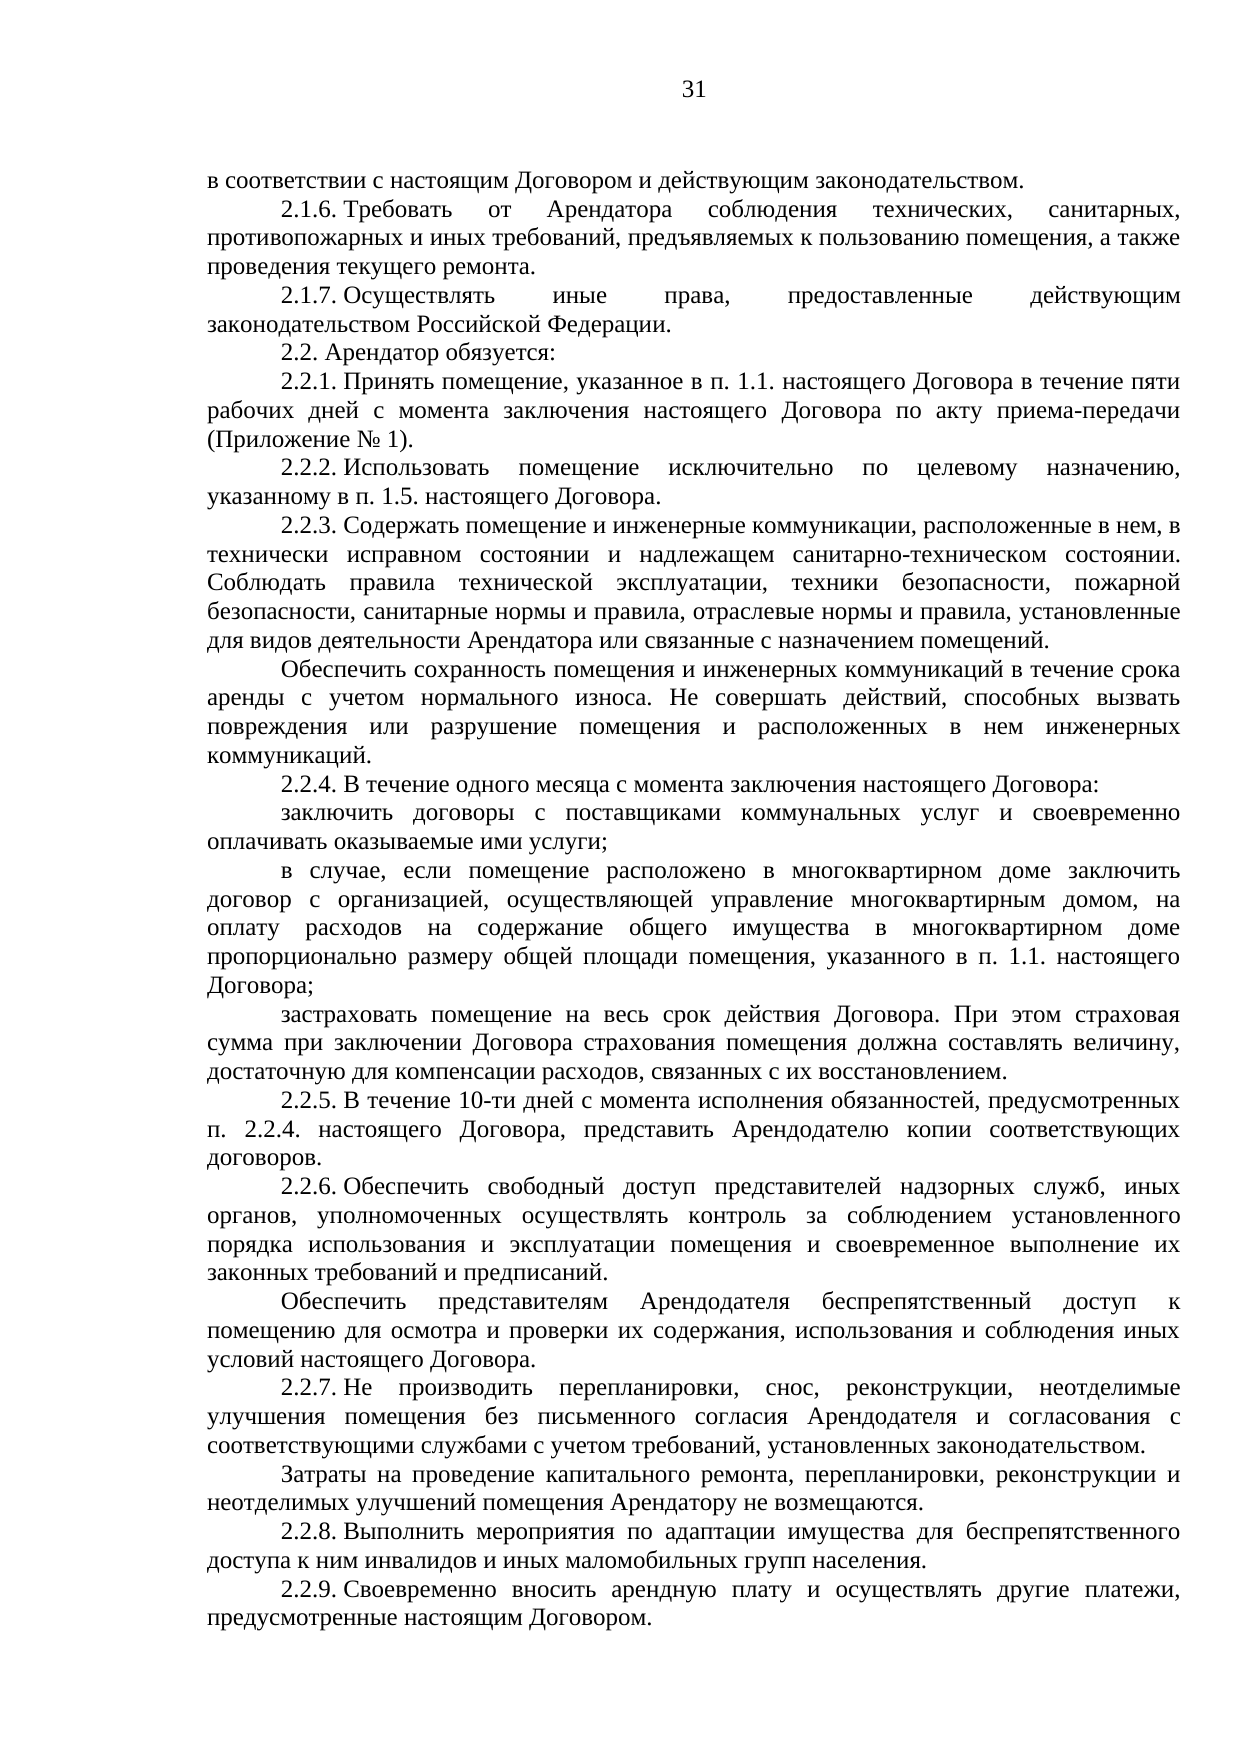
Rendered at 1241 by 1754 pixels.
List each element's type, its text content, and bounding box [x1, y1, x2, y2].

text 2.1.6. Требовать от Арендатора соблюдения технических, санитарных, противопожарных и иных требований, предъявляемых к пользованию помещения, а также проведения текущего ремонта. [207, 194, 1181, 280]
text Обеспечить сохранность помещения и инженерных коммуникаций в течение срока аренды с учетом нормального износа. Не совершать действий, способных вызвать повреждения или разрушение помещения и расположенных в нем инженерных коммуникаций. [207, 654, 1181, 769]
text 2.2.2. Использовать помещение исключительно по целевому назначению, указанному в п. 1.5. настоящего Договора. [207, 452, 1181, 510]
text 2.2.8. Выполнить мероприятия по адаптации имущества для беспрепятственного доступа к ним инвалидов и иных маломобильных групп населения. [207, 1516, 1181, 1574]
text 2.2.7. Не производить перепланировки, снос, реконструкции, неотделимые улучшения помещения без письменного согласия Арендодателя и согласования с соответствующими службами с учетом требований, установленных законодательством. [207, 1372, 1181, 1459]
text 2.2.3. Содержать помещение и инженерные коммуникации, расположенные в нем, в технически исправном состоянии и надлежащем санитарно-техническом состоянии. Соблюдать правила технической эксплуатации, техники безопасности, пожарной безопасности, санитарные нормы и правила, отраслевые нормы и правила, установленные для видов деятельности Арендатора или связанные с назначением помещений. [207, 510, 1181, 654]
text 2.2.9. Своевременно вносить арендную плату и осуществлять другие платежи, предусмотренные настоящим Договором. [207, 1574, 1181, 1631]
text Обеспечить представителям Арендодателя беспрепятственный доступ к помещению для осмотра и проверки их содержания, использования и соблюдения иных условий настоящего Договора. [207, 1286, 1181, 1372]
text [207, 165, 1181, 194]
text 2.2.5. В течение 10-ти дней с момента исполнения обязанностей, предусмотренных п. 2.2.4. настоящего Договора, представить Арендодателю копии соответствующих договоров. [207, 1085, 1181, 1171]
text 2.2.6. Обеспечить свободный доступ представителей надзорных служб, иных органов, уполномоченных осуществлять контроль за соблюдением установленного порядка использования и эксплуатации помещения и своевременное выполнение их законных требований и предписаний. [207, 1171, 1181, 1286]
text 2.2.4. В течение одного месяца с момента заключения настоящего Договора: [207, 769, 1181, 797]
text 2.1.7. Осуществлять иные права, предоставленные действующим законодательством Российской Федерации. [207, 280, 1181, 337]
text в случае, если помещение расположено в многоквартирном доме заключить договор с организацией, осуществляющей управление многоквартирным домом, на оплату расходов на содержание общего имущества в многоквартирном доме пропорционально размеру общей площади помещения, указанного в п. 1.1. настоящего Договора; [207, 855, 1181, 999]
text Затраты на проведение капитального ремонта, перепланировки, реконструкции и неотделимых улучшений помещения Арендатору не возмещаются. [207, 1459, 1181, 1516]
text 2.2.1. Принять помещение, указанное в п. 1.1. настоящего Договора в течение пяти рабочих дней с момента заключения настоящего Договора по акту приема-передачи (Приложение № 1). [207, 366, 1181, 452]
text 2.2. Арендатор обязуется: [207, 337, 1181, 366]
text застраховать помещение на весь срок действия Договора. При этом страховая сумма при заключении Договора страхования помещения должна составлять величину, достаточную для компенсации расходов, связанных с их восстановлением. [207, 999, 1181, 1085]
text заключить договоры с поставщиками коммунальных услуг и своевременно оплачивать оказываемые ими услуги; [207, 797, 1181, 855]
